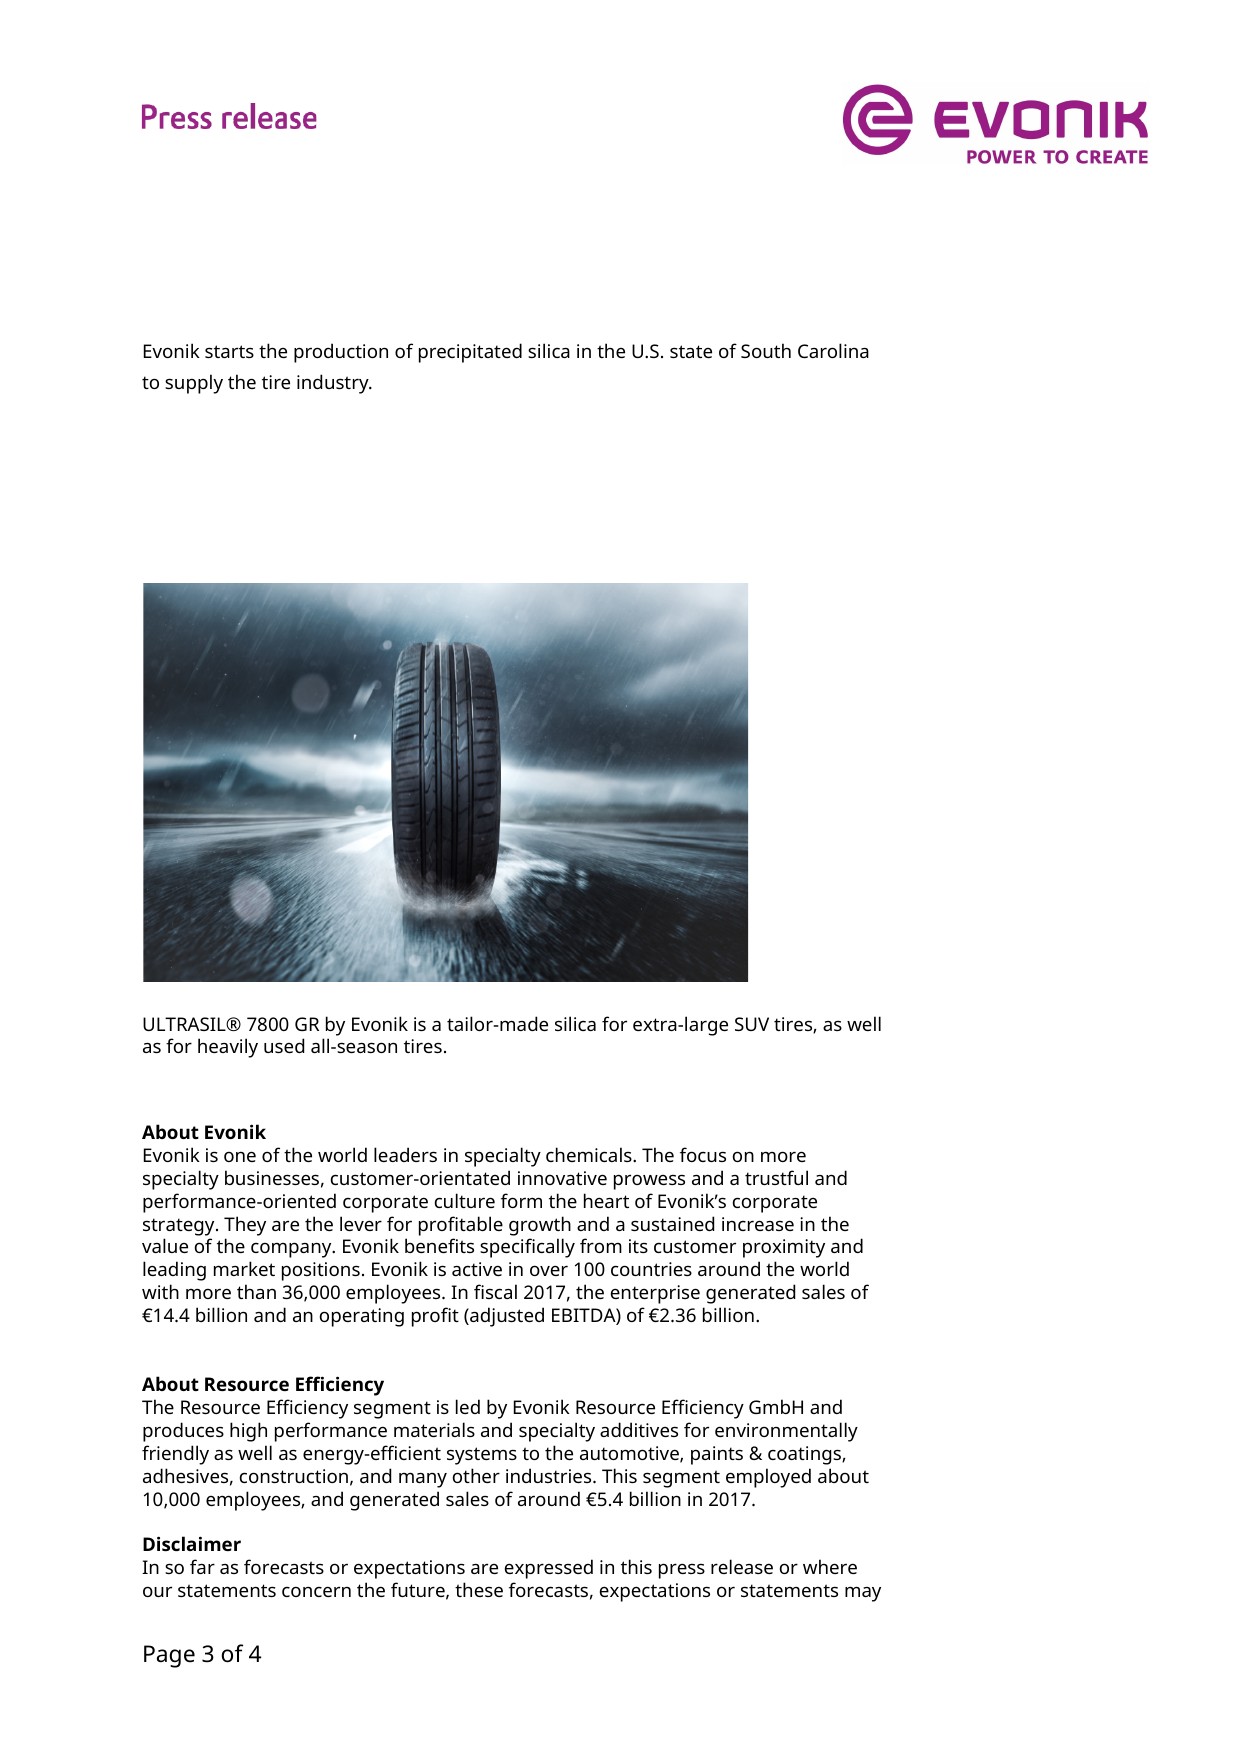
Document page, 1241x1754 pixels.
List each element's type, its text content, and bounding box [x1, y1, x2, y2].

text The Resource Efficiency segment is led by Evonik Resource Efficiency GmbH and produces high performance materials and specialty additives for environmentally friendly as well as energy-efficient systems to the automotive, paints & coatings, adhesives, construction, and many other industries. This segment employed about 10,000 employees, and generated sales of around €5.4 billion in 2017. [142, 1396, 886, 1511]
text Disclaimer [142, 1533, 886, 1556]
text Evonik starts the production of precipitated silica in the U.S. state of South Carolina to supply the tire industry. [142, 333, 886, 396]
text About Evonik [142, 1121, 886, 1144]
picture [841, 82, 1149, 165]
picture [141, 583, 748, 981]
picture [141, 103, 317, 129]
text About Resource Efficiency [142, 1373, 886, 1396]
text ULTRASIL® 7800 GR by Evonik is a tailor-made silica for extra-large SUV tires, as well as for heavily used all-season tires. [142, 1013, 886, 1058]
text Evonik is one of the world leaders in specialty chemicals. The focus on more specialty businesses, customer-orientated innovative prowess and a trustful and performance-oriented corporate culture form the heart of Evonik’s corporate strategy. They are the lever for profitable growth and a sustained increase in the value of the company. Evonik benefits specifically from its customer proximity and leading market positions. Evonik is active in over 100 countries around the world with more than 36,000 employees. In fiscal 2017, the enterprise generated sales of €14.4 billion and an operating profit (adjusted EBITDA) of €2.36 billion. [142, 1144, 886, 1327]
